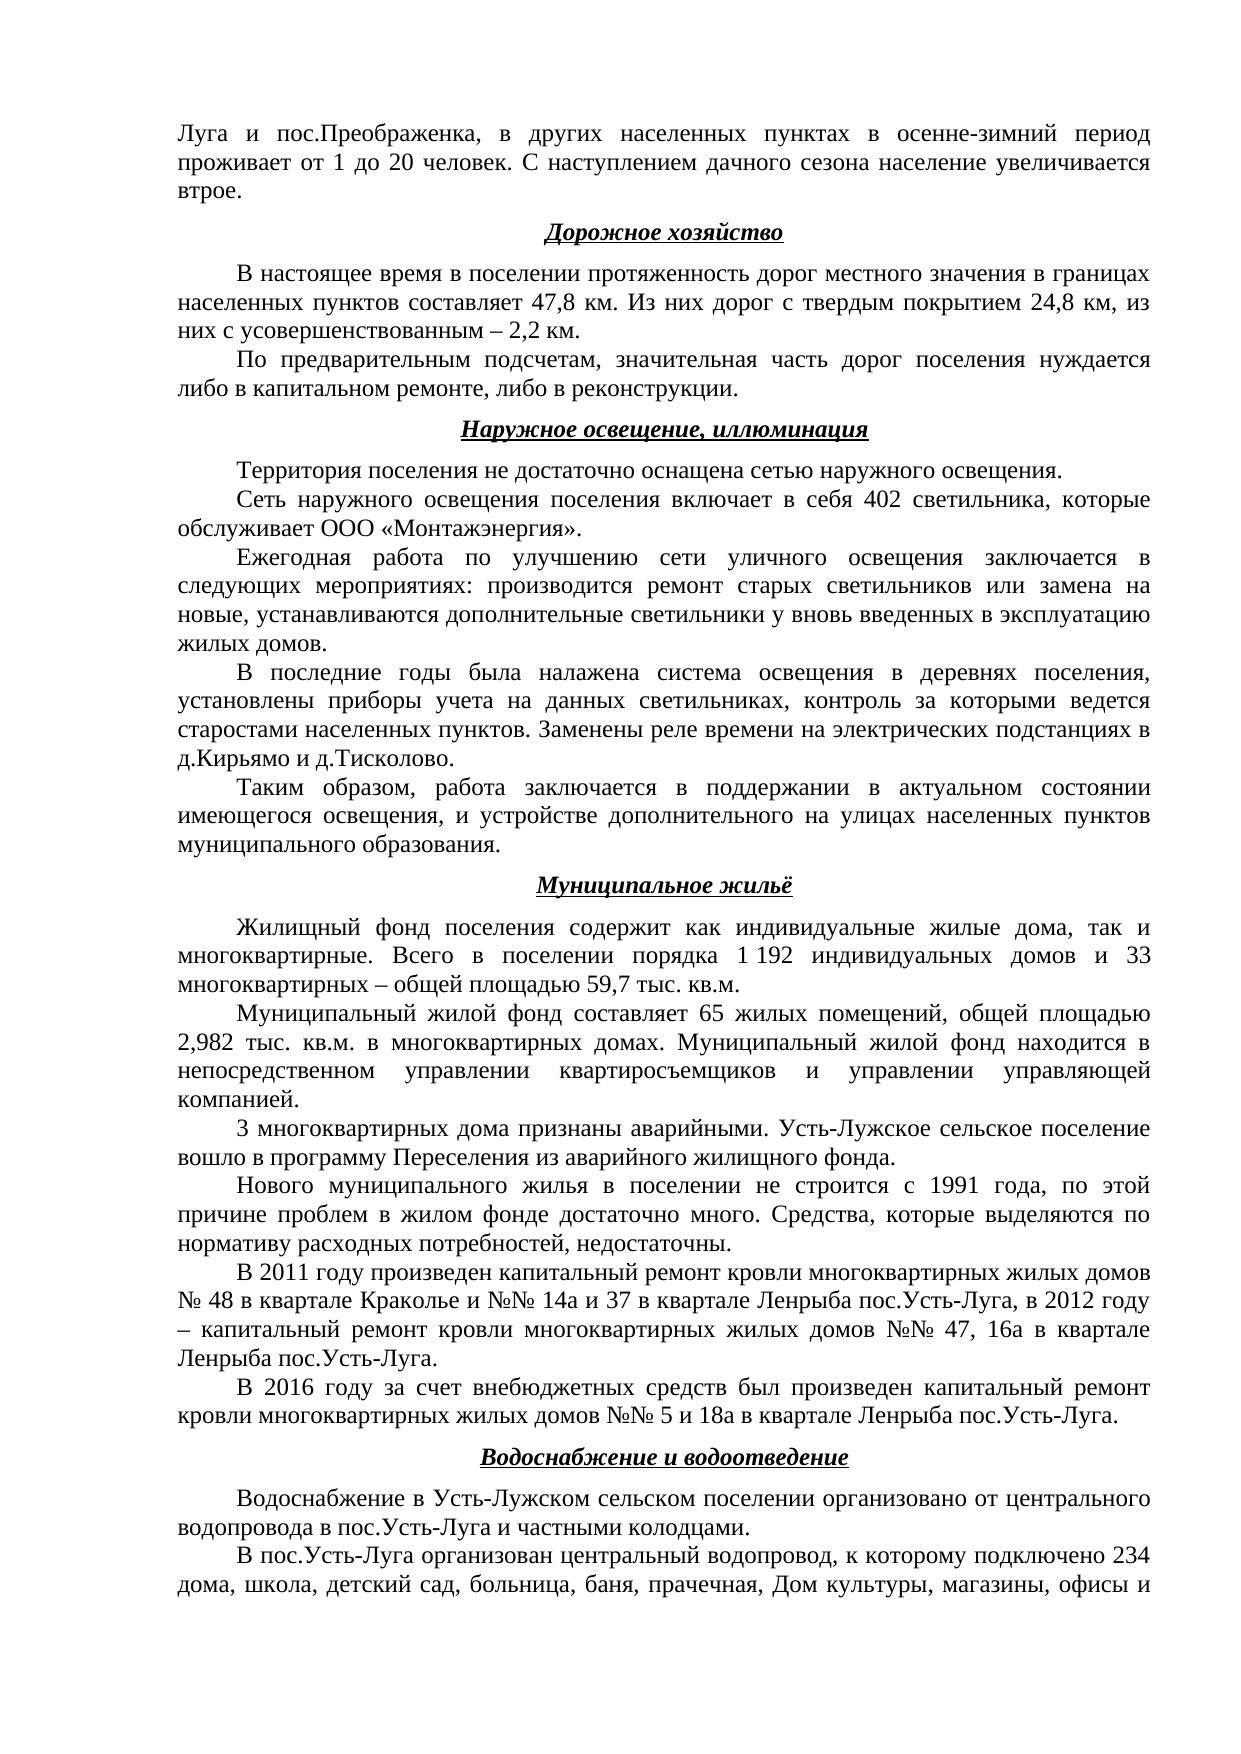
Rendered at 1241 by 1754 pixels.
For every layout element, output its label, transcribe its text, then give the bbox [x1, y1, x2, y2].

text Нового муниципального жилья в поселении не строится с 1991 года, по этой причине проблем в жилом фонде достаточно много. Средства, которые выделяются по нормативу расходных потребностей, недостаточны. [177, 1171, 1152, 1257]
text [177, 1541, 1152, 1598]
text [177, 118, 1152, 204]
text Водоснабжение и водоотведение [177, 1442, 1152, 1471]
text Сеть наружного освещения поселения включает в себя 402 светильника, которые обслуживает ООО «Монтажэнергия». [177, 484, 1152, 542]
text Дорожное хозяйство [177, 217, 1152, 246]
text В 2011 году произведен капитальный ремонт кровли многоквартирных жилых домов № 48 в квартале Краколье и №№ 14а и 37 в квартале Ленрыба пос.Усть-Луга, в 2012 году – капитальный ремонт кровли многоквартирных жилых домов №№ 47, 16а в квартале Ленрыба пос.Усть-Луга. [177, 1257, 1152, 1372]
text 3 многоквартирных дома признаны аварийными. Усть-Лужское сельское поселение вошло в программу Переселения из аварийного жилищного фонда. [177, 1113, 1152, 1171]
text В настоящее время в поселении протяженность дорог местного значения в границах населенных пунктов составляет 47,8 км. Из них дорог с твердым покрытием 24,8 км, из них с усовершенствованным – 2,2 км. [177, 258, 1152, 344]
text Территория поселения не достаточно оснащена сетью наружного освещения. [177, 456, 1152, 484]
text Таким образом, работа заключается в поддержании в актуальном состоянии имеющегося освещения, и устройстве дополнительного на улицах населенных пунктов муниципального образования. [177, 772, 1152, 858]
text Наружное освещение, иллюминация [177, 414, 1152, 443]
text Муниципальное жильё [177, 871, 1152, 899]
text Водоснабжение в Усть-Лужском сельском поселении организовано от центрального водопровода в пос.Усть-Луга и частными колодцами. [177, 1483, 1152, 1541]
text В 2016 году за счет внебюджетных средств был произведен капитальный ремонт кровли многоквартирных жилых домов №№ 5 и 18а в квартале Ленрыба пос.Усть-Луга. [177, 1372, 1152, 1429]
text В последние годы была налажена система освещения в деревнях поселения, установлены приборы учета на данных светильниках, контроль за которыми ведется старостами населенных пунктов. Заменены реле времени на электрических подстанциях в д.Кирьямо и д.Тисколово. [177, 657, 1152, 772]
text По предварительным подсчетам, значительная часть дорог поселения нуждается либо в капитальном ремонте, либо в реконструкции. [177, 344, 1152, 402]
text Ежегодная работа по улучшению сети уличного освещения заключается в следующих мероприятиях: производится ремонт старых светильников или замена на новые, устанавливаются дополнительные светильники у вновь введенных в эксплуатацию жилых домов. [177, 542, 1152, 657]
text Муниципальный жилой фонд составляет 65 жилых помещений, общей площадью 2,982 тыс. кв.м. в многоквартирных домах. Муниципальный жилой фонд находится в непосредственном управлении квартиросъемщиков и управлении управляющей компанией. [177, 998, 1152, 1113]
text Жилищный фонд поселения содержит как индивидуальные жилые дома, так и многоквартирные. Всего в поселении порядка 1 192 индивидуальных домов и 33 многоквартирных – общей площадью 59,7 тыс. кв.м. [177, 912, 1152, 998]
